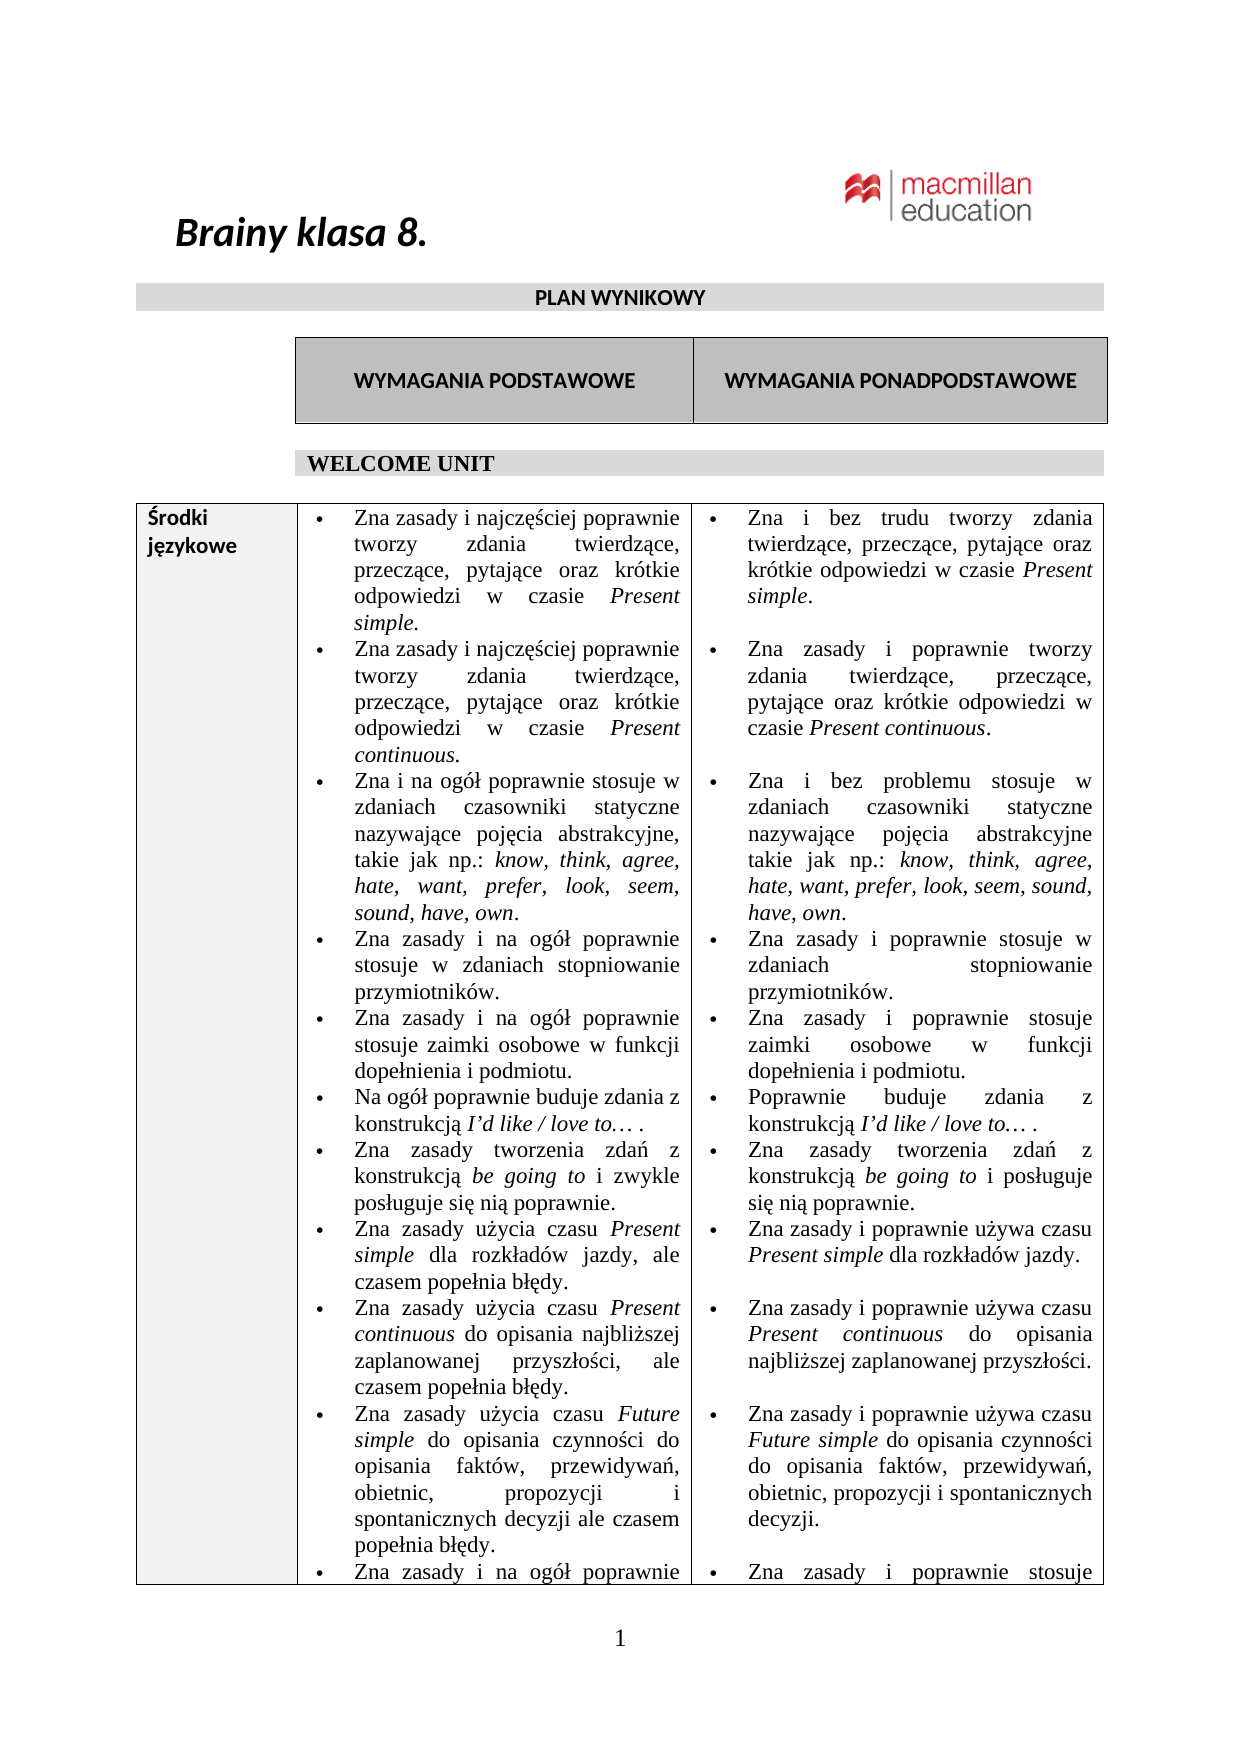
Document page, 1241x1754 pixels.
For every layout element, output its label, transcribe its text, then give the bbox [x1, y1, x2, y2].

picture [822, 147, 1066, 247]
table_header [692, 504, 1103, 1584]
table_header WELCOME UNIT [295, 450, 1104, 476]
table_header PLAN WYNIKOWY [136, 283, 1104, 311]
table_header WYMAGANIA PODSTAWOWE [296, 338, 693, 422]
text Brainy klasa 8. [148, 148, 1093, 257]
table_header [298, 504, 691, 1584]
table_header WYMAGANIA PONADPODSTAWOWE [694, 338, 1107, 422]
table_header Środki językowe [137, 504, 297, 1584]
